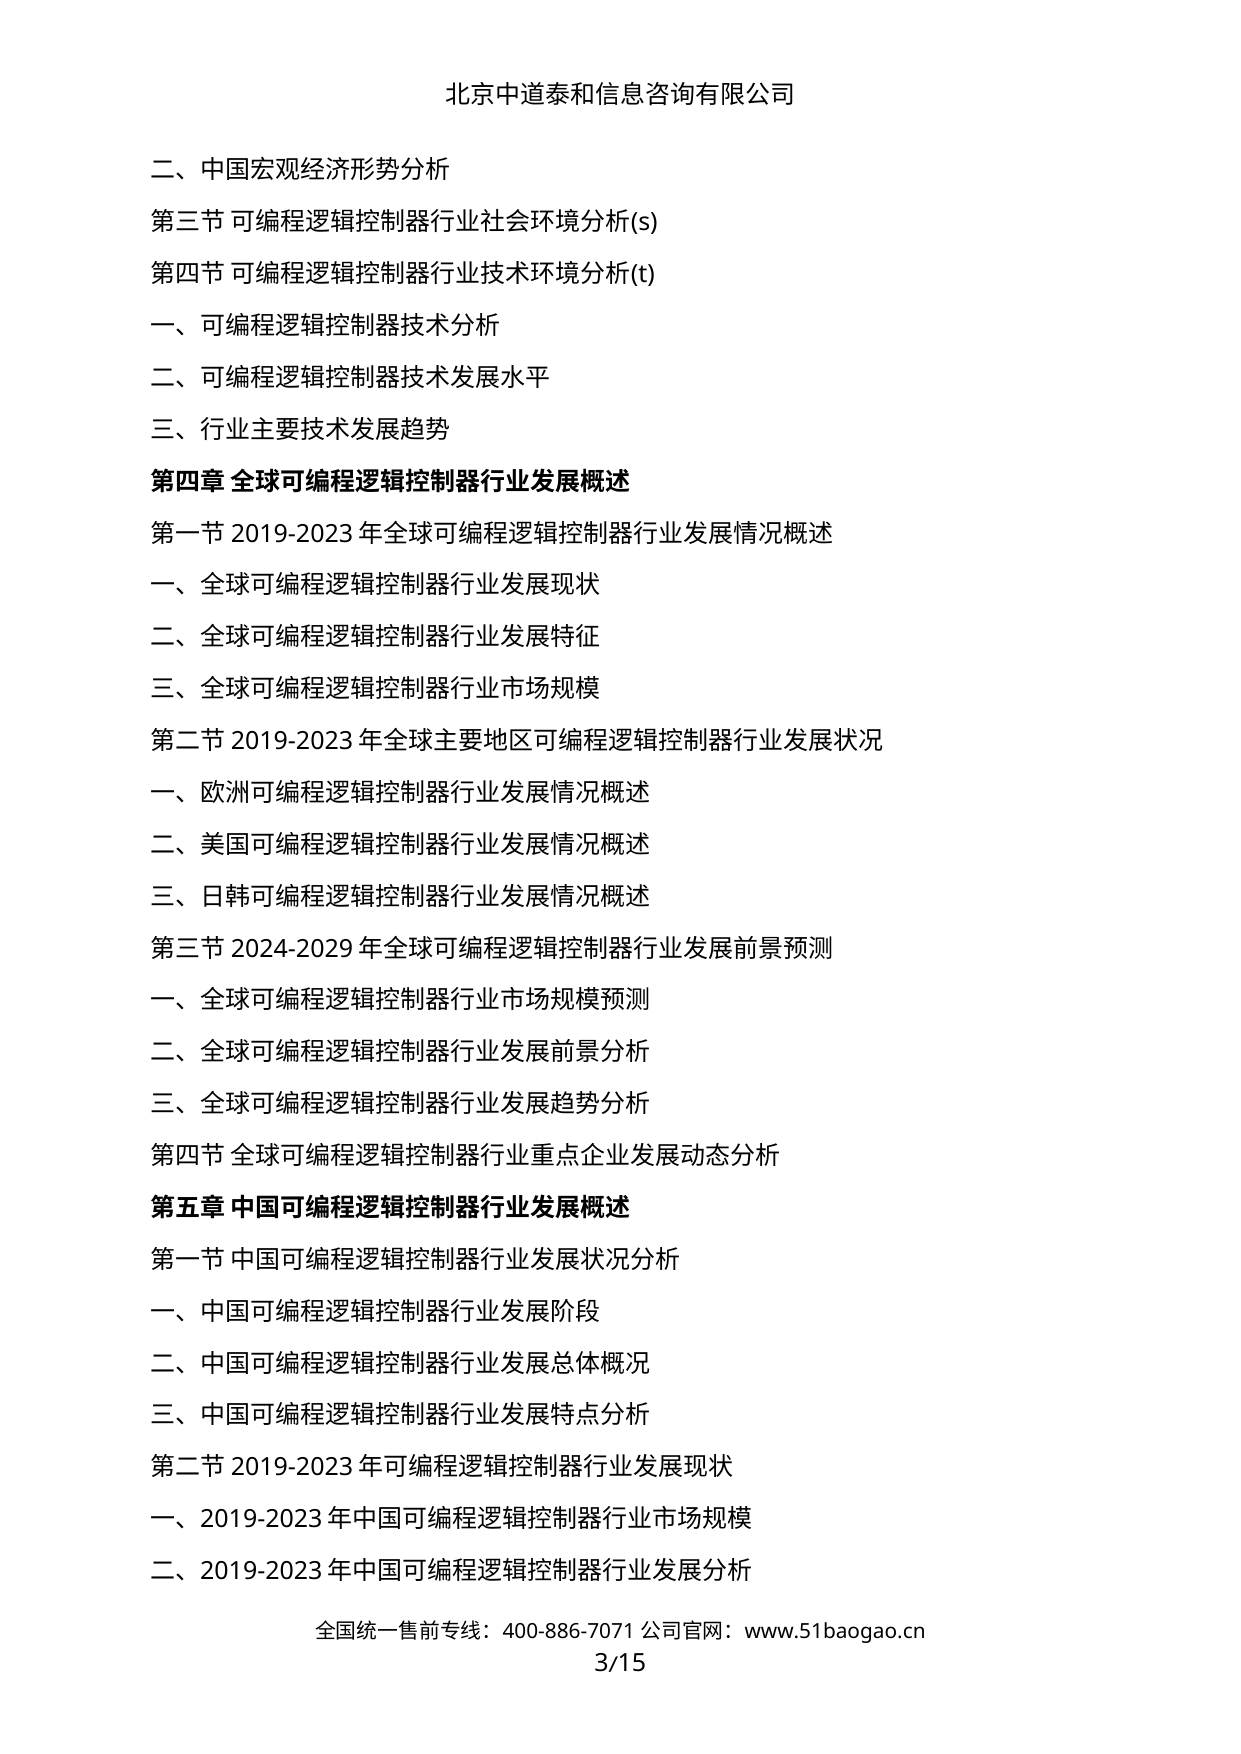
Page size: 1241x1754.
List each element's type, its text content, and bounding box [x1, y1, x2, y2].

text 一、欧洲可编程逻辑控制器行业发展情况概述 [150, 772, 1090, 809]
text 一、全球可编程逻辑控制器行业市场规模预测 [150, 980, 1090, 1016]
text 二、全球可编程逻辑控制器行业发展前景分析 [150, 1032, 1090, 1068]
text 第四节 全球可编程逻辑控制器行业重点企业发展动态分析 [150, 1136, 1090, 1172]
text 一、中国可编程逻辑控制器行业发展阶段 [150, 1291, 1090, 1327]
text 第一节 2019-2023年全球可编程逻辑控制器行业发展情况概述 [150, 513, 1090, 549]
text 一、2019-2023年中国可编程逻辑控制器行业市场规模 [150, 1499, 1090, 1535]
text 第三节 2024-2029年全球可编程逻辑控制器行业发展前景预测 [150, 928, 1090, 964]
text 二、全球可编程逻辑控制器行业发展特征 [150, 617, 1090, 653]
text 一、全球可编程逻辑控制器行业发展现状 [150, 565, 1090, 601]
text 二、中国宏观经济形势分析 [150, 150, 1090, 186]
text 一、可编程逻辑控制器技术分析 [150, 306, 1090, 342]
text 二、可编程逻辑控制器技术发展水平 [150, 357, 1090, 394]
text 第二节 2019-2023年可编程逻辑控制器行业发展现状 [150, 1447, 1090, 1483]
text 二、中国可编程逻辑控制器行业发展总体概况 [150, 1343, 1090, 1379]
text 第五章 中国可编程逻辑控制器行业发展概述 [150, 1187, 1090, 1224]
text 二、2019-2023年中国可编程逻辑控制器行业发展分析 [150, 1551, 1090, 1587]
text 第二节 2019-2023年全球主要地区可编程逻辑控制器行业发展状况 [150, 721, 1090, 757]
text 三、行业主要技术发展趋势 [150, 409, 1090, 446]
text 三、全球可编程逻辑控制器行业市场规模 [150, 669, 1090, 705]
text 三、中国可编程逻辑控制器行业发展特点分析 [150, 1395, 1090, 1431]
text 第四章 全球可编程逻辑控制器行业发展概述 [150, 461, 1090, 497]
text 第三节 可编程逻辑控制器行业社会环境分析(s) [150, 202, 1090, 238]
text 第四节 可编程逻辑控制器行业技术环境分析(t) [150, 254, 1090, 290]
text 三、日韩可编程逻辑控制器行业发展情况概述 [150, 876, 1090, 912]
text 二、美国可编程逻辑控制器行业发展情况概述 [150, 824, 1090, 861]
text 第一节 中国可编程逻辑控制器行业发展状况分析 [150, 1239, 1090, 1276]
text 三、全球可编程逻辑控制器行业发展趋势分析 [150, 1084, 1090, 1120]
